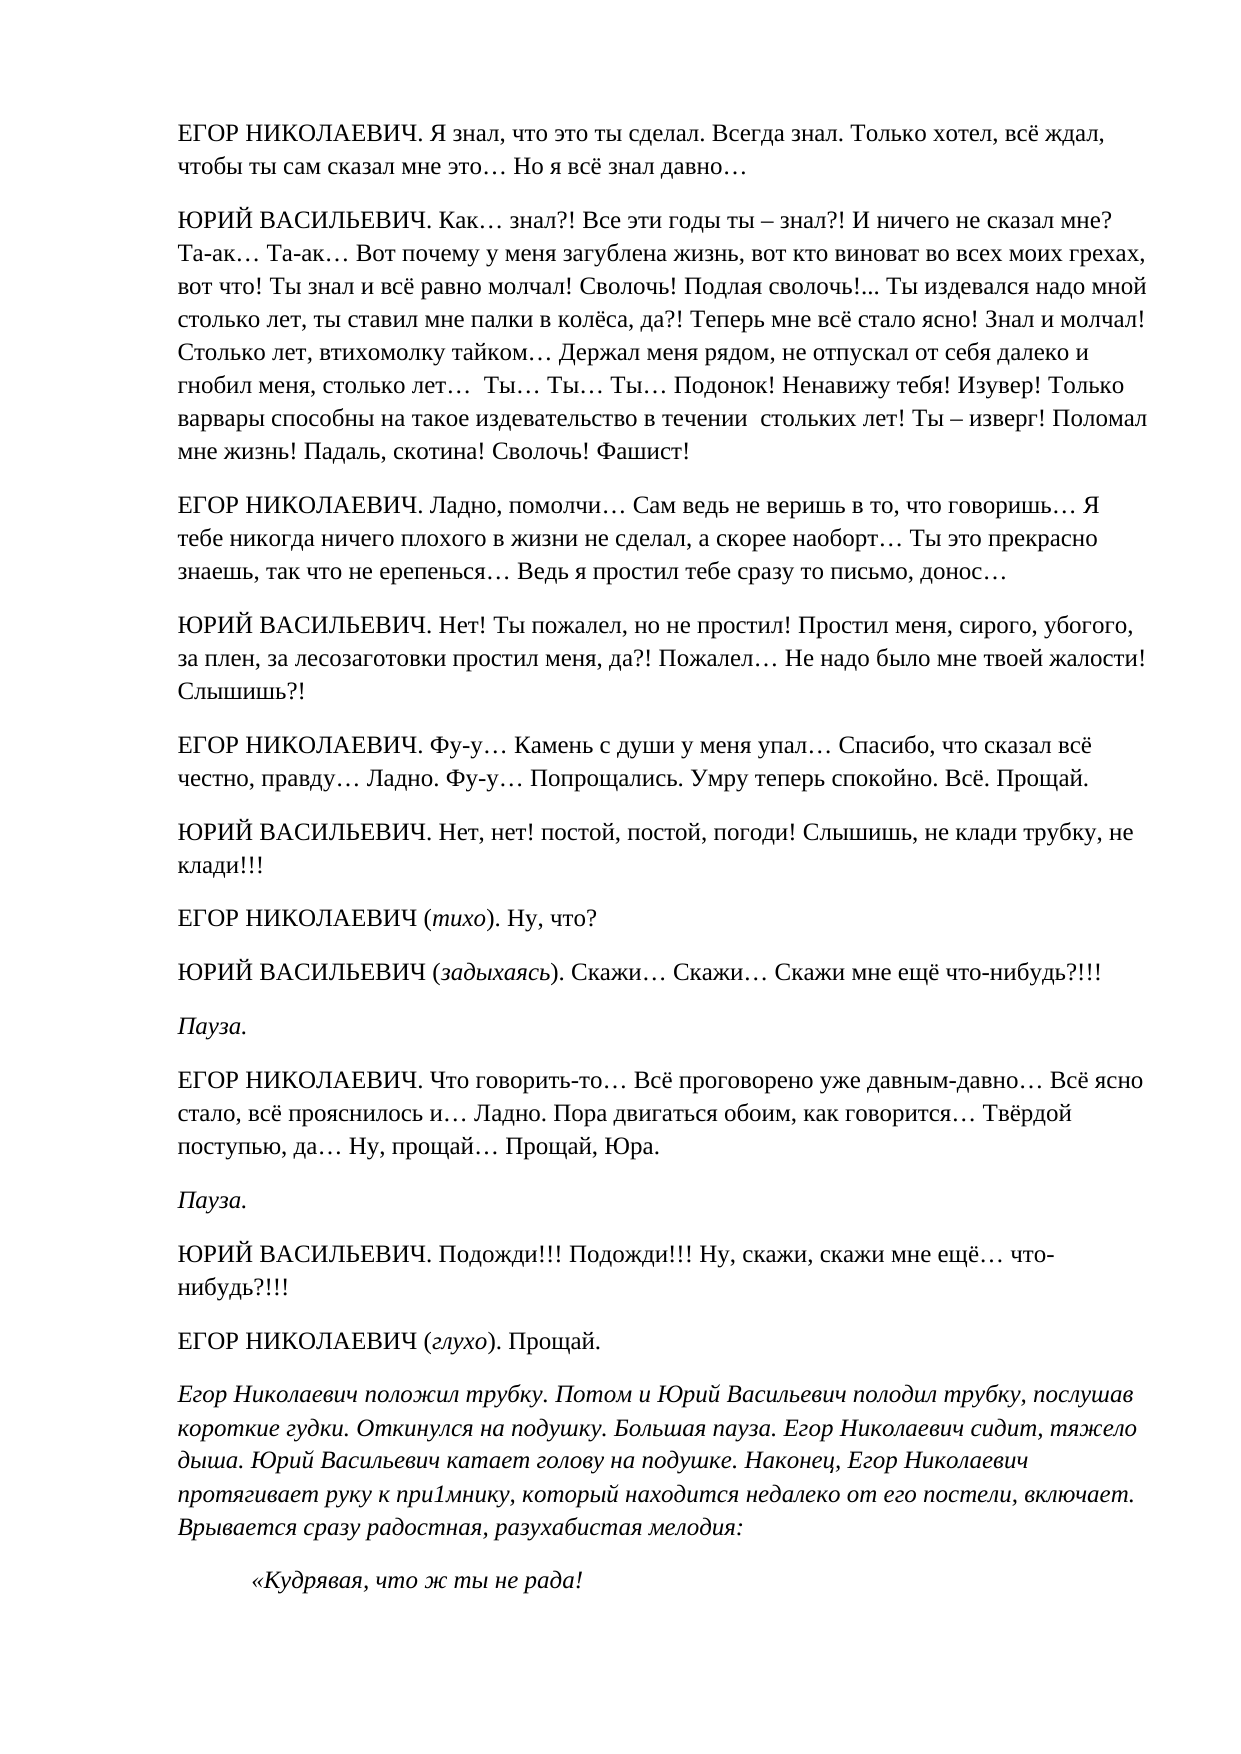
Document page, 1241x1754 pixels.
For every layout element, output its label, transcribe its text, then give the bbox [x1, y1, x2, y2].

text ЕГОР НИКОЛАЕВИЧ (тихо). Ну, что? [177, 903, 1152, 932]
text Пауза. [177, 1185, 1152, 1214]
text ЕГОР НИКОЛАЕВИЧ. Что говорить-то… Всё проговорено уже давным-давно… Всё ясно стало, всё прояснилось и… Ладно. Пора двигаться обоим, как говорится… Твёрдой поступью, да… Ну, прощай… Прощай, Юра. [177, 1065, 1152, 1160]
text Пауза. [177, 1011, 1152, 1040]
text ЮРИЙ ВАСИЛЬЕВИЧ. Как… знал?! Все эти годы ты – знал?! И ничего не сказал мне? Та-ак… Та-ак… Вот почему у меня загублена жизнь, вот кто виноват во всех моих грехах, вот что! Ты знал и всё равно молчал! Сволочь! Подлая сволочь!... Ты издевался надо мной столько лет, ты ставил мне палки в колёса, да?! Теперь мне всё стало ясно! Знал и молчал! Столько лет, втихомолку тайком… Держал меня рядом, не отпускал от себя далеко и гнобил меня, столько лет… Ты… Ты… Ты… Подонок! Ненавижу тебя! Изувер! Только варвары способны на такое издевательство в течении стольких лет! Ты – изверг! Поломал мне жизнь! Падаль, скотина! Сволочь! Фашист! [177, 205, 1152, 465]
text «Кудрявая, что ж ты не рада! [177, 1566, 1152, 1594]
text ЕГОР НИКОЛАЕВИЧ. Фу-у… Камень с души у меня упал… Спасибо, что сказал всё честно, правду… Ладно. Фу-у… Попрощались. Умру теперь спокойно. Всё. Прощай. [177, 730, 1152, 792]
text ЕГОР НИКОЛАЕВИЧ. Я знал, что это ты сделал. Всегда знал. Только хотел, всё ждал, чтобы ты сам сказал мне это… Но я всё знал давно… [177, 118, 1152, 180]
text ЮРИЙ ВАСИЛЬЕВИЧ. Нет! Ты пожалел, но не простил! Простил меня, сирого, убогого, за плен, за лесозаготовки простил меня, да?! Пожалел… Не надо было мне твоей жалости! Слышишь?! [177, 610, 1152, 705]
text ЮРИЙ ВАСИЛЬЕВИЧ. Нет, нет! постой, постой, погоди! Слышишь, не клади трубку, не клади!!! [177, 817, 1152, 878]
text ЮРИЙ ВАСИЛЬЕВИЧ (задыхаясь). Скажи… Скажи… Скажи мне ещё что-нибудь?!!! [177, 957, 1152, 986]
text ЕГОР НИКОЛАЕВИЧ. Ладно, помолчи… Сам ведь не веришь в то, что говоришь… Я тебе никогда ничего плохого в жизни не сделал, а скорее наоборт… Ты это прекрасно знаешь, так что не ерепенься… Ведь я простил тебе сразу то письмо, донос… [177, 490, 1152, 585]
text ЕГОР НИКОЛАЕВИЧ (глухо). Прощай. [177, 1326, 1152, 1354]
text ЮРИЙ ВАСИЛЬЕВИЧ. Подожди!!! Подожди!!! Ну, скажи, скажи мне ещё… что-нибудь?!!! [177, 1239, 1152, 1301]
text Егор Николаевич положил трубку. Потом и Юрий Васильевич полодил трубку, послушав короткие гудки. Откинулся на подушку. Большая пауза. Егор Николаевич сидит, тяжело дыша. Юрий Васильевич катает голову на подушке. Наконец, Егор Николаевич протягивает руку к при1мнику, который находится недалеко от его постели, включает. Врывается сразу радостная, разухабистая мелодия: [177, 1379, 1152, 1540]
